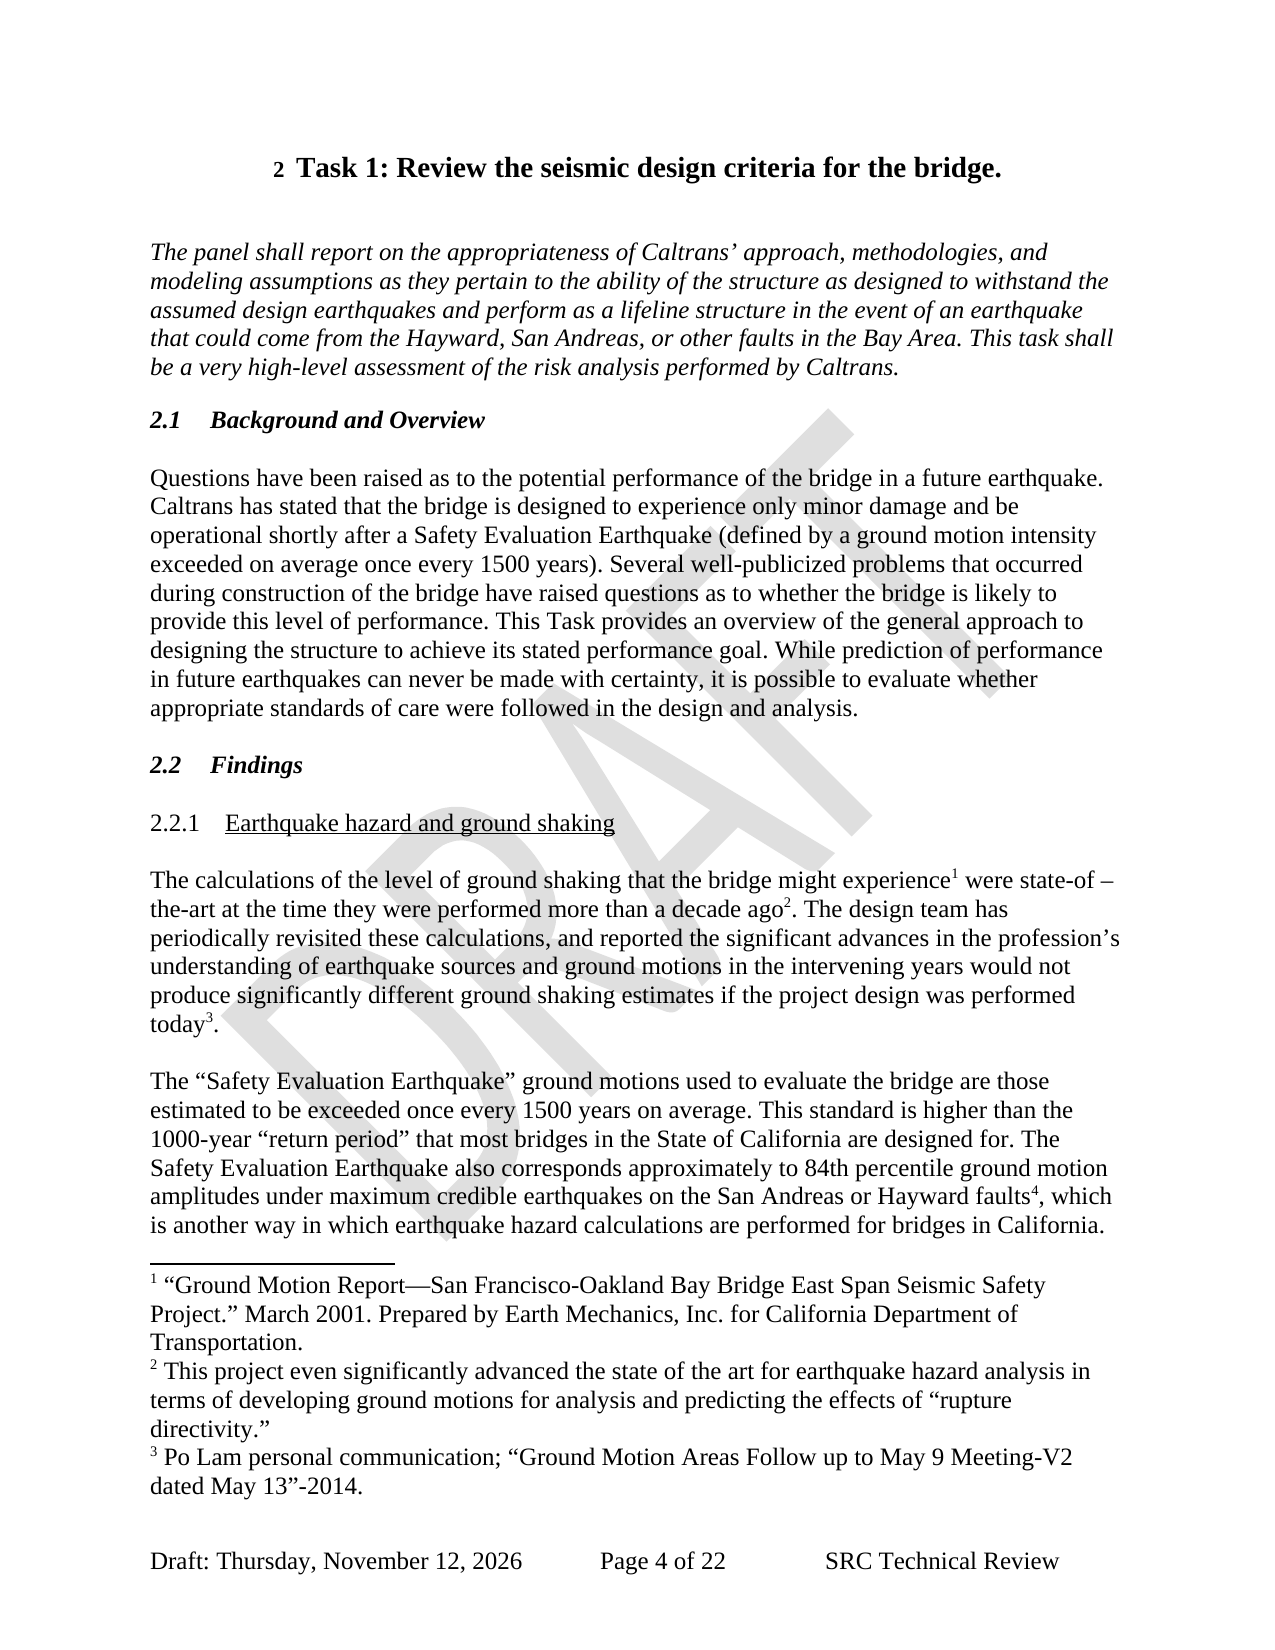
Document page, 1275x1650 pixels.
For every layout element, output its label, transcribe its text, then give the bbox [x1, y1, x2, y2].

subtitle Background and Overview [150, 405, 1125, 434]
subtitle Task 1: Review the seismic design criteria for the bridge. [150, 150, 1125, 183]
subtitle Findings [150, 750, 1125, 779]
subtitle Earthquake hazard and ground shaking [150, 808, 1125, 836]
text Questions have been raised as to the potential performance of the bridge in a future earthquake. Caltrans has stated that the bridge is designed to experience only minor damage and be operational shortly after a Safety Evaluation Earthquake (defined by a ground motion intensity exceeded on average once every 1500 years). Several well-publicized problems that occurred during construction of the bridge have raised questions as to whether the bridge is likely to provide this level of performance. This Task provides an overview of the general approach to designing the structure to achieve its stated performance goal. While prediction of performance in future earthquakes can never be made with certainty, it is possible to evaluate whether appropriate standards of care were followed in the design and analysis. [150, 463, 1125, 721]
text The calculations of the level of ground shaking that the bridge might experience were state-of –the-art at the time they were performed more than a decade ago. The design team has periodically revisited these calculations, and reported the significant advances in the profession’s understanding of earthquake sources and ground motions in the intervening years would not produce significantly different ground shaking estimates if the project design was performed today. [150, 865, 1125, 1038]
text The panel shall report on the appropriateness of Caltrans’ approach, methodologies, and modeling assumptions as they pertain to the ability of the structure as designed to withstand the assumed design earthquakes and perform as a lifeline structure in the event of an earthquake that could come from the Hayward, San Andreas, or other faults in the Bay Area. This task shall be a very high-level assessment of the risk analysis performed by Caltrans. [150, 237, 1125, 381]
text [150, 1066, 1125, 1239]
